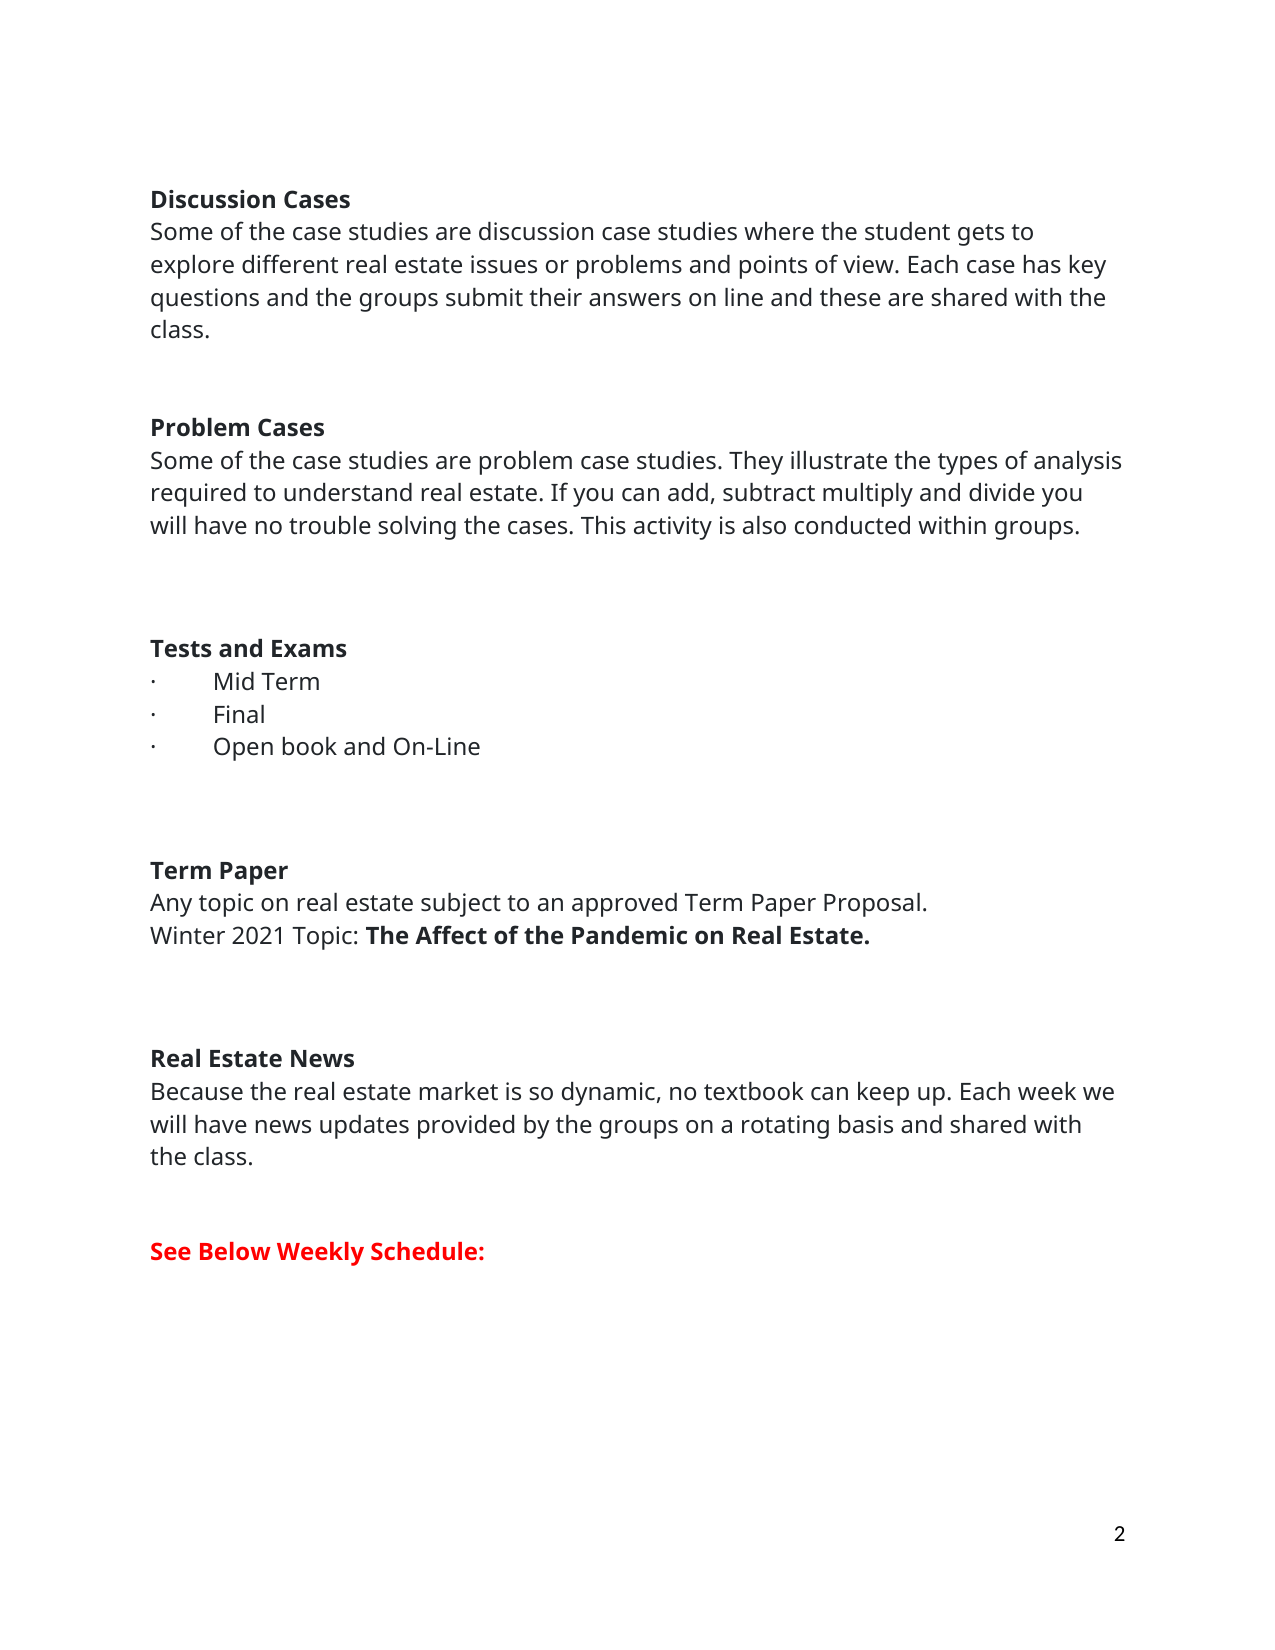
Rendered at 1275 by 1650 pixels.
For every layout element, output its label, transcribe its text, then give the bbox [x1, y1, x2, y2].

text Some of the case studies are problem case studies. They illustrate the types of analysis required to understand real estate. If you can add, subtract multiply and divide you will have no trouble solving the cases. This activity is also conducted within groups. [150, 443, 1125, 541]
text Problem Cases [150, 411, 1125, 443]
text · Final [150, 697, 1125, 730]
text Some of the case studies are discussion case studies where the student gets to explore different real estate issues or problems and points of view. Each case has key questions and the groups submit their answers on line and these are shared with the class. [150, 215, 1125, 346]
text Any topic on real estate subject to an approved Term Paper Proposal. [150, 886, 1125, 919]
text · Mid Term [150, 665, 1125, 697]
text Because the real estate market is so dynamic, no textbook can keep up. Each week we will have news updates provided by the groups on a rotating basis and shared with the class. [150, 1075, 1125, 1173]
text Winter 2021 Topic: The Affect of the Pandemic on Real Estate. [150, 919, 1125, 951]
text Discussion Cases [150, 183, 1125, 215]
text Tests and Exams [150, 632, 1125, 665]
text Term Paper [150, 853, 1125, 886]
text Real Estate News [150, 1042, 1125, 1075]
text · Open book and On-Line [150, 730, 1125, 763]
text See Below Weekly Schedule: [150, 1234, 1125, 1267]
